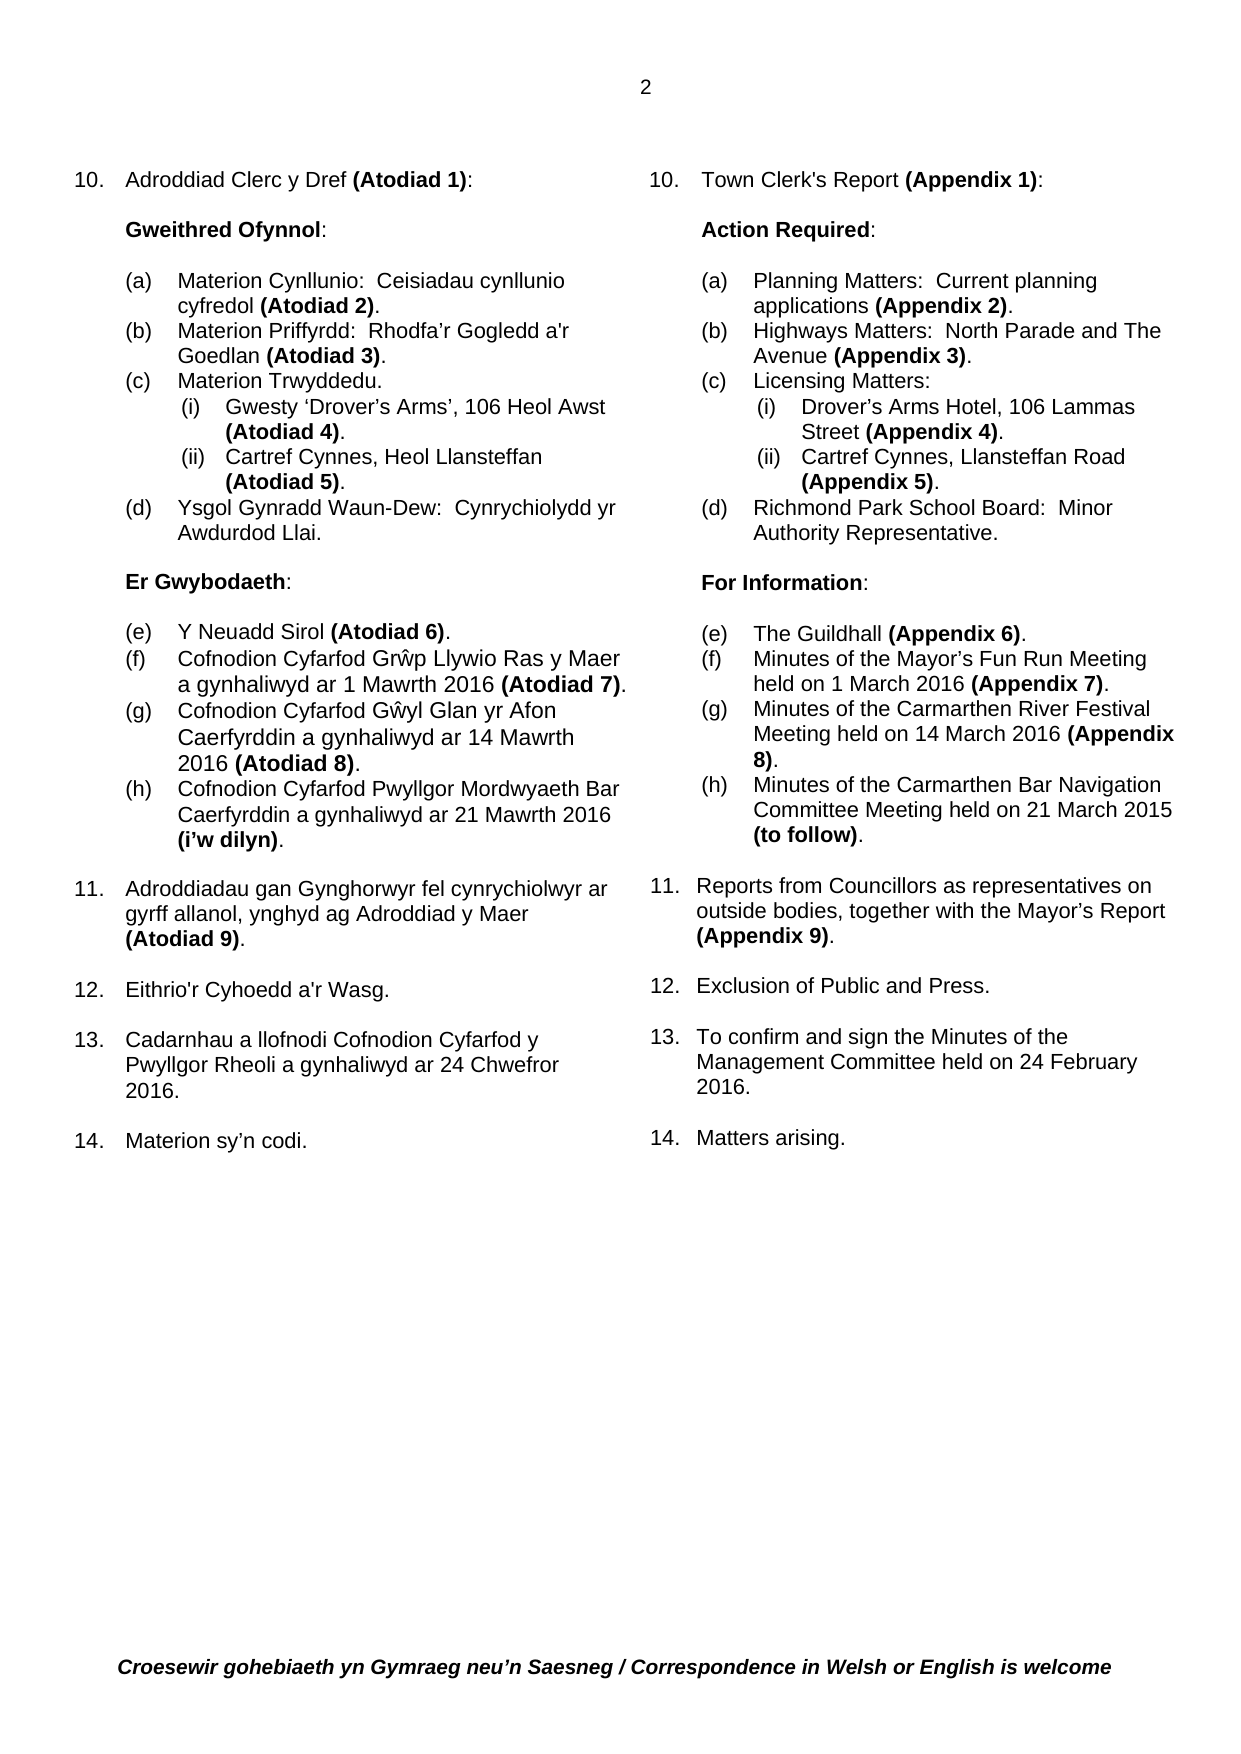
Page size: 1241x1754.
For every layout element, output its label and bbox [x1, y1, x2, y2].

table_cell [639, 141, 1199, 1204]
table_cell [63, 141, 638, 1204]
